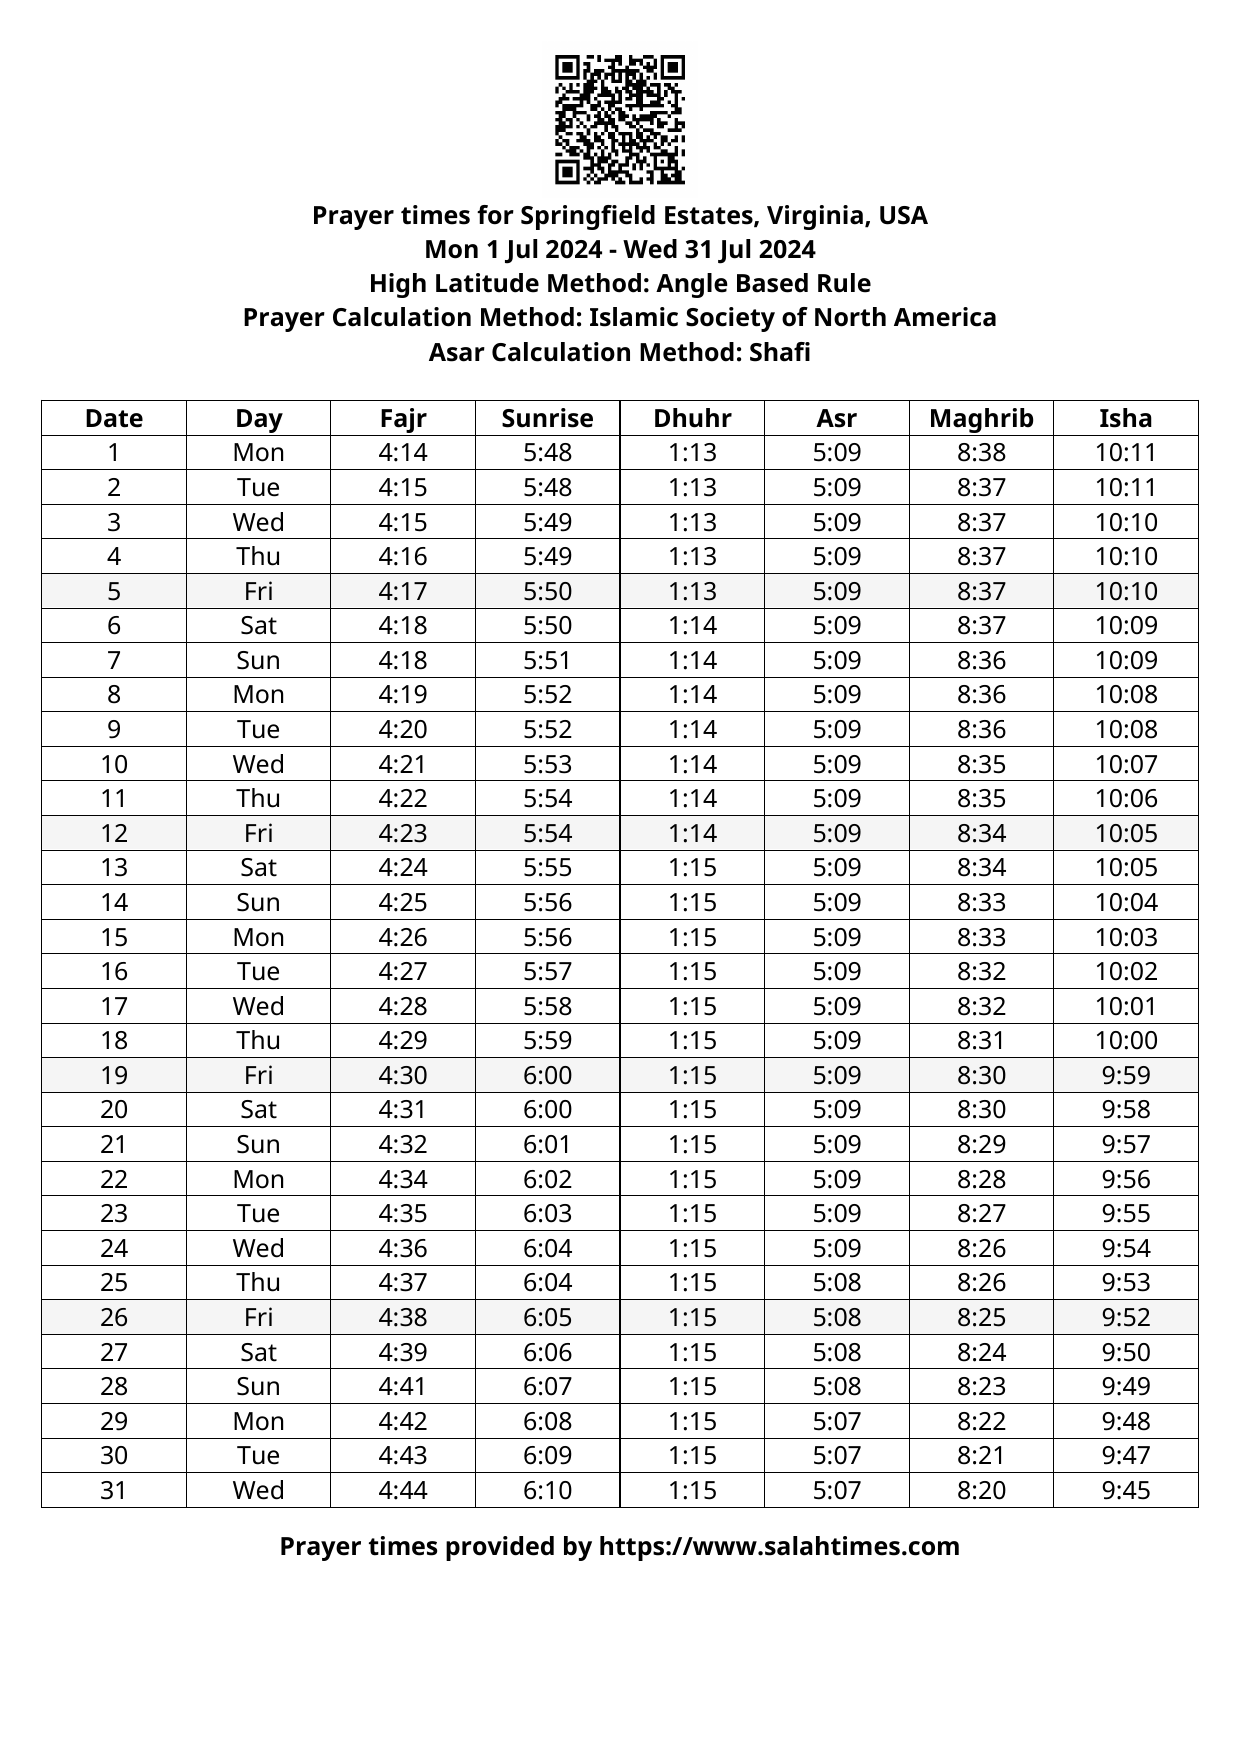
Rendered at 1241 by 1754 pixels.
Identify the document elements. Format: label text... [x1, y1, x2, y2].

table_cell 10:08 [1054, 678, 1198, 711]
table_cell 9:56 [1054, 1162, 1198, 1195]
table_cell 8:35 [910, 781, 1053, 815]
table_cell 4:21 [331, 747, 475, 780]
table_cell 5:09 [765, 747, 909, 780]
table_cell 10:01 [1054, 989, 1198, 1022]
table_cell 4:25 [331, 885, 475, 919]
table_cell 26 [42, 1300, 186, 1334]
table_cell 4:38 [331, 1300, 475, 1334]
table_cell 9:59 [1054, 1058, 1198, 1092]
table_cell 1:15 [621, 1369, 764, 1403]
table_cell 8:32 [910, 954, 1053, 988]
table_cell 10:09 [1054, 609, 1198, 642]
table_cell 8:36 [910, 643, 1053, 677]
table_cell 5:55 [476, 851, 619, 884]
table_cell 4:44 [331, 1473, 475, 1507]
text Prayer times provided by https://www.salahtimes.com [42, 1528, 1198, 1563]
table_cell 1:14 [621, 712, 764, 746]
text Asar Calculation Method: Shafi [42, 334, 1198, 368]
table_cell 25 [42, 1266, 186, 1299]
table_cell Sun [187, 1127, 330, 1161]
table_cell 7 [42, 643, 186, 677]
table_cell 1:15 [621, 1439, 764, 1472]
table_cell 5:09 [765, 1024, 909, 1057]
table_cell 5:51 [476, 643, 619, 677]
table_cell 5:08 [765, 1266, 909, 1299]
table_cell 5:08 [765, 1300, 909, 1334]
table_cell 9 [42, 712, 186, 746]
table_header Fajr [331, 401, 475, 434]
table_cell Sat [187, 1335, 330, 1368]
table_cell 5:09 [765, 1058, 909, 1092]
table_cell 4:30 [331, 1058, 475, 1092]
table_cell 8:36 [910, 712, 1053, 746]
text Mon 1 Jul 2024 - Wed 31 Jul 2024 [42, 232, 1198, 266]
table_cell Thu [187, 1024, 330, 1057]
table_cell Tue [187, 470, 330, 504]
table_cell 4:26 [331, 920, 475, 953]
table_cell 1:13 [621, 539, 764, 573]
table_cell 5:57 [476, 954, 619, 988]
table_cell 1:15 [621, 1300, 764, 1334]
table_cell 4:15 [331, 470, 475, 504]
table_cell 10:11 [1054, 436, 1198, 469]
table_cell 1:15 [621, 1335, 764, 1368]
table_cell Tue [187, 1196, 330, 1230]
table_cell 4:14 [331, 436, 475, 469]
table_cell Sun [187, 885, 330, 919]
table_cell 5:09 [765, 1162, 909, 1195]
table_cell 1:15 [621, 1231, 764, 1264]
table_cell 4:19 [331, 678, 475, 711]
table_cell 1:15 [621, 954, 764, 988]
table_header Dhuhr [621, 401, 764, 434]
table_cell 5:09 [765, 989, 909, 1022]
table_cell 19 [42, 1058, 186, 1092]
table_cell 5:08 [765, 1335, 909, 1368]
table_cell 6:04 [476, 1266, 619, 1299]
table_cell 10:10 [1054, 539, 1198, 573]
table_cell 12 [42, 816, 186, 849]
table_cell 5:09 [765, 539, 909, 573]
table_cell Wed [187, 505, 330, 538]
table_header Day [187, 401, 330, 434]
table_cell 8:31 [910, 1024, 1053, 1057]
table_cell 8:34 [910, 816, 1053, 849]
table_cell 10:08 [1054, 712, 1198, 746]
table_cell 5:09 [765, 920, 909, 953]
table_cell 8:25 [910, 1300, 1053, 1334]
table_cell 1:14 [621, 816, 764, 849]
table_cell 4:34 [331, 1162, 475, 1195]
table_cell Tue [187, 712, 330, 746]
table_cell 6:00 [476, 1093, 619, 1126]
table_cell 4:18 [331, 643, 475, 677]
text Prayer times for Springfield Estates, Virginia, USA [42, 198, 1198, 232]
table_cell 5:50 [476, 574, 619, 607]
table_cell 8:33 [910, 885, 1053, 919]
table_cell 10:09 [1054, 643, 1198, 677]
table_cell 18 [42, 1024, 186, 1057]
table_cell Fri [187, 1058, 330, 1092]
table_cell 6:03 [476, 1196, 619, 1230]
table_cell 1:13 [621, 505, 764, 538]
table_cell 1:15 [621, 989, 764, 1022]
table_cell 5:50 [476, 609, 619, 642]
table_cell 5 [42, 574, 186, 607]
table_cell Sat [187, 1093, 330, 1126]
table_cell 1:15 [621, 1127, 764, 1161]
table_cell 9:54 [1054, 1231, 1198, 1264]
table_cell 1:15 [621, 851, 764, 884]
table_cell 8:32 [910, 989, 1053, 1022]
table_cell 1:13 [621, 436, 764, 469]
table_cell 5:56 [476, 885, 619, 919]
table_cell 8:37 [910, 609, 1053, 642]
table_cell Fri [187, 1300, 330, 1334]
table_cell 9:58 [1054, 1093, 1198, 1126]
table_header Date [42, 401, 186, 434]
table_cell 8:29 [910, 1127, 1053, 1161]
table_cell 4:29 [331, 1024, 475, 1057]
table_cell 4:17 [331, 574, 475, 607]
table_cell 6:02 [476, 1162, 619, 1195]
table_cell Sun [187, 643, 330, 677]
table_cell 4:15 [331, 505, 475, 538]
table_cell 4:28 [331, 989, 475, 1022]
picture [542, 41, 699, 198]
table_cell 24 [42, 1231, 186, 1264]
table_cell Thu [187, 539, 330, 573]
table_cell 9:45 [1054, 1473, 1198, 1507]
table_cell 4:43 [331, 1439, 475, 1472]
table_cell Fri [187, 816, 330, 849]
table_cell 5:09 [765, 851, 909, 884]
table_cell Tue [187, 1439, 330, 1472]
table_cell Fri [187, 574, 330, 607]
table_cell 1:14 [621, 643, 764, 677]
table_cell 4:35 [331, 1196, 475, 1230]
table_cell 9:50 [1054, 1335, 1198, 1368]
table_cell 15 [42, 920, 186, 953]
table_cell 5:09 [765, 954, 909, 988]
table_cell 5:09 [765, 885, 909, 919]
table_cell 1:15 [621, 1196, 764, 1230]
table_cell 5:09 [765, 678, 909, 711]
table_cell 10:00 [1054, 1024, 1198, 1057]
table_cell 11 [42, 781, 186, 815]
table_cell 8:36 [910, 678, 1053, 711]
table_cell Thu [187, 1266, 330, 1299]
table_cell 8:30 [910, 1093, 1053, 1126]
table_cell 8:35 [910, 747, 1053, 780]
table_cell 1:13 [621, 574, 764, 607]
table_cell 21 [42, 1127, 186, 1161]
table_cell 14 [42, 885, 186, 919]
table_cell 29 [42, 1404, 186, 1437]
table_cell 6:07 [476, 1369, 619, 1403]
table_cell 8:37 [910, 470, 1053, 504]
table_cell 4:23 [331, 816, 475, 849]
table_cell Mon [187, 1162, 330, 1195]
table_cell 5:53 [476, 747, 619, 780]
text High Latitude Method: Angle Based Rule [42, 266, 1198, 300]
table_cell 8:28 [910, 1162, 1053, 1195]
table_cell 5:59 [476, 1024, 619, 1057]
table_cell Tue [187, 954, 330, 988]
table_cell 6:00 [476, 1058, 619, 1092]
table_header Sunrise [476, 401, 619, 434]
table_cell 4:41 [331, 1369, 475, 1403]
table_cell 6:01 [476, 1127, 619, 1161]
table_cell 1:15 [621, 1266, 764, 1299]
table_cell 10:02 [1054, 954, 1198, 988]
table_cell 9:55 [1054, 1196, 1198, 1230]
table_cell 8:24 [910, 1335, 1053, 1368]
table_cell 4:32 [331, 1127, 475, 1161]
table_cell 5:48 [476, 436, 619, 469]
table_cell 4:20 [331, 712, 475, 746]
table_cell 9:53 [1054, 1266, 1198, 1299]
table_cell 9:47 [1054, 1439, 1198, 1472]
table_cell 5:09 [765, 643, 909, 677]
table_cell 5:07 [765, 1473, 909, 1507]
table_cell 16 [42, 954, 186, 988]
table_cell 5:09 [765, 574, 909, 607]
table_cell Thu [187, 781, 330, 815]
table_cell 10:04 [1054, 885, 1198, 919]
table_cell Mon [187, 678, 330, 711]
table_cell 5:09 [765, 816, 909, 849]
table_cell 1:13 [621, 470, 764, 504]
table_cell Wed [187, 1231, 330, 1264]
table_cell 6:05 [476, 1300, 619, 1334]
table_cell 5:09 [765, 1196, 909, 1230]
table_cell 4:24 [331, 851, 475, 884]
table_cell 1:15 [621, 920, 764, 953]
table_cell 10:10 [1054, 574, 1198, 607]
table_cell 5:08 [765, 1369, 909, 1403]
table_cell 5:56 [476, 920, 619, 953]
table_cell Wed [187, 747, 330, 780]
table_cell 1:14 [621, 678, 764, 711]
table_cell 1:14 [621, 781, 764, 815]
table_cell 10:07 [1054, 747, 1198, 780]
table_cell 1:15 [621, 1473, 764, 1507]
table_cell Wed [187, 989, 330, 1022]
table_cell 10:05 [1054, 851, 1198, 884]
table_cell 8:22 [910, 1404, 1053, 1437]
table_cell 9:49 [1054, 1369, 1198, 1403]
table_cell 1 [42, 436, 186, 469]
table_cell 10:10 [1054, 505, 1198, 538]
table_cell 6:10 [476, 1473, 619, 1507]
table_cell 6:06 [476, 1335, 619, 1368]
table_cell 8:30 [910, 1058, 1053, 1092]
table_cell 5:09 [765, 436, 909, 469]
table_cell 9:57 [1054, 1127, 1198, 1161]
table_cell 8 [42, 678, 186, 711]
table_cell 4 [42, 539, 186, 573]
table_cell 5:09 [765, 470, 909, 504]
table_header Maghrib [910, 401, 1053, 434]
table_cell 4:37 [331, 1266, 475, 1299]
table_cell 4:42 [331, 1404, 475, 1437]
table_cell 9:52 [1054, 1300, 1198, 1334]
table_header Isha [1054, 401, 1198, 434]
table_cell 13 [42, 851, 186, 884]
table_cell 5:54 [476, 781, 619, 815]
table_cell 30 [42, 1439, 186, 1472]
table_cell 20 [42, 1093, 186, 1126]
table_cell 1:15 [621, 1162, 764, 1195]
table_cell 1:14 [621, 747, 764, 780]
table_header Asr [765, 401, 909, 434]
text Prayer Calculation Method: Islamic Society of North America [42, 300, 1198, 334]
table_cell 5:09 [765, 609, 909, 642]
table_cell 2 [42, 470, 186, 504]
table_cell 17 [42, 989, 186, 1022]
table_cell Wed [187, 1473, 330, 1507]
table_cell Mon [187, 920, 330, 953]
table_cell 28 [42, 1369, 186, 1403]
table_cell 10:06 [1054, 781, 1198, 815]
table_cell 5:09 [765, 1093, 909, 1126]
table_cell 1:14 [621, 609, 764, 642]
table_cell 4:39 [331, 1335, 475, 1368]
table_cell 4:36 [331, 1231, 475, 1264]
table_cell 5:09 [765, 1231, 909, 1264]
table_cell 4:16 [331, 539, 475, 573]
table_cell 8:23 [910, 1369, 1053, 1403]
table_cell 4:27 [331, 954, 475, 988]
table_cell 3 [42, 505, 186, 538]
table_cell Sun [187, 1369, 330, 1403]
table_cell 5:07 [765, 1404, 909, 1437]
table_cell 6:08 [476, 1404, 619, 1437]
table_cell 8:34 [910, 851, 1053, 884]
table_cell 10 [42, 747, 186, 780]
table_cell 8:27 [910, 1196, 1053, 1230]
table_cell 5:09 [765, 1127, 909, 1161]
table_cell 5:49 [476, 539, 619, 573]
table_cell 9:48 [1054, 1404, 1198, 1437]
table_cell 5:49 [476, 505, 619, 538]
table_cell 4:18 [331, 609, 475, 642]
table_cell 6:04 [476, 1231, 619, 1264]
table_cell 6 [42, 609, 186, 642]
table_cell Mon [187, 436, 330, 469]
table_cell 8:26 [910, 1266, 1053, 1299]
table_cell 5:52 [476, 678, 619, 711]
table_cell 10:05 [1054, 816, 1198, 849]
table_cell 8:37 [910, 574, 1053, 607]
table_cell 5:54 [476, 816, 619, 849]
table_cell 6:09 [476, 1439, 619, 1472]
table_cell 4:22 [331, 781, 475, 815]
table_cell 1:15 [621, 885, 764, 919]
table_cell 8:37 [910, 539, 1053, 573]
table_cell 5:09 [765, 712, 909, 746]
table_cell 8:38 [910, 436, 1053, 469]
table_cell 8:37 [910, 505, 1053, 538]
table_cell 1:15 [621, 1024, 764, 1057]
table_cell Mon [187, 1404, 330, 1437]
table_cell Sat [187, 609, 330, 642]
table_cell 5:09 [765, 781, 909, 815]
table_cell 31 [42, 1473, 186, 1507]
table_cell 5:52 [476, 712, 619, 746]
table_cell 1:15 [621, 1058, 764, 1092]
table_cell 8:20 [910, 1473, 1053, 1507]
table_cell 4:31 [331, 1093, 475, 1126]
table_cell 22 [42, 1162, 186, 1195]
table_cell 1:15 [621, 1093, 764, 1126]
table_cell 23 [42, 1196, 186, 1230]
table_cell Sat [187, 851, 330, 884]
table_cell 10:03 [1054, 920, 1198, 953]
table_cell 8:21 [910, 1439, 1053, 1472]
table_cell 10:11 [1054, 470, 1198, 504]
table_cell 27 [42, 1335, 186, 1368]
table_cell 8:26 [910, 1231, 1053, 1264]
table_cell 5:48 [476, 470, 619, 504]
table_cell 5:58 [476, 989, 619, 1022]
table_cell 1:15 [621, 1404, 764, 1437]
table_cell 5:07 [765, 1439, 909, 1472]
table_cell 5:09 [765, 505, 909, 538]
table_cell 8:33 [910, 920, 1053, 953]
